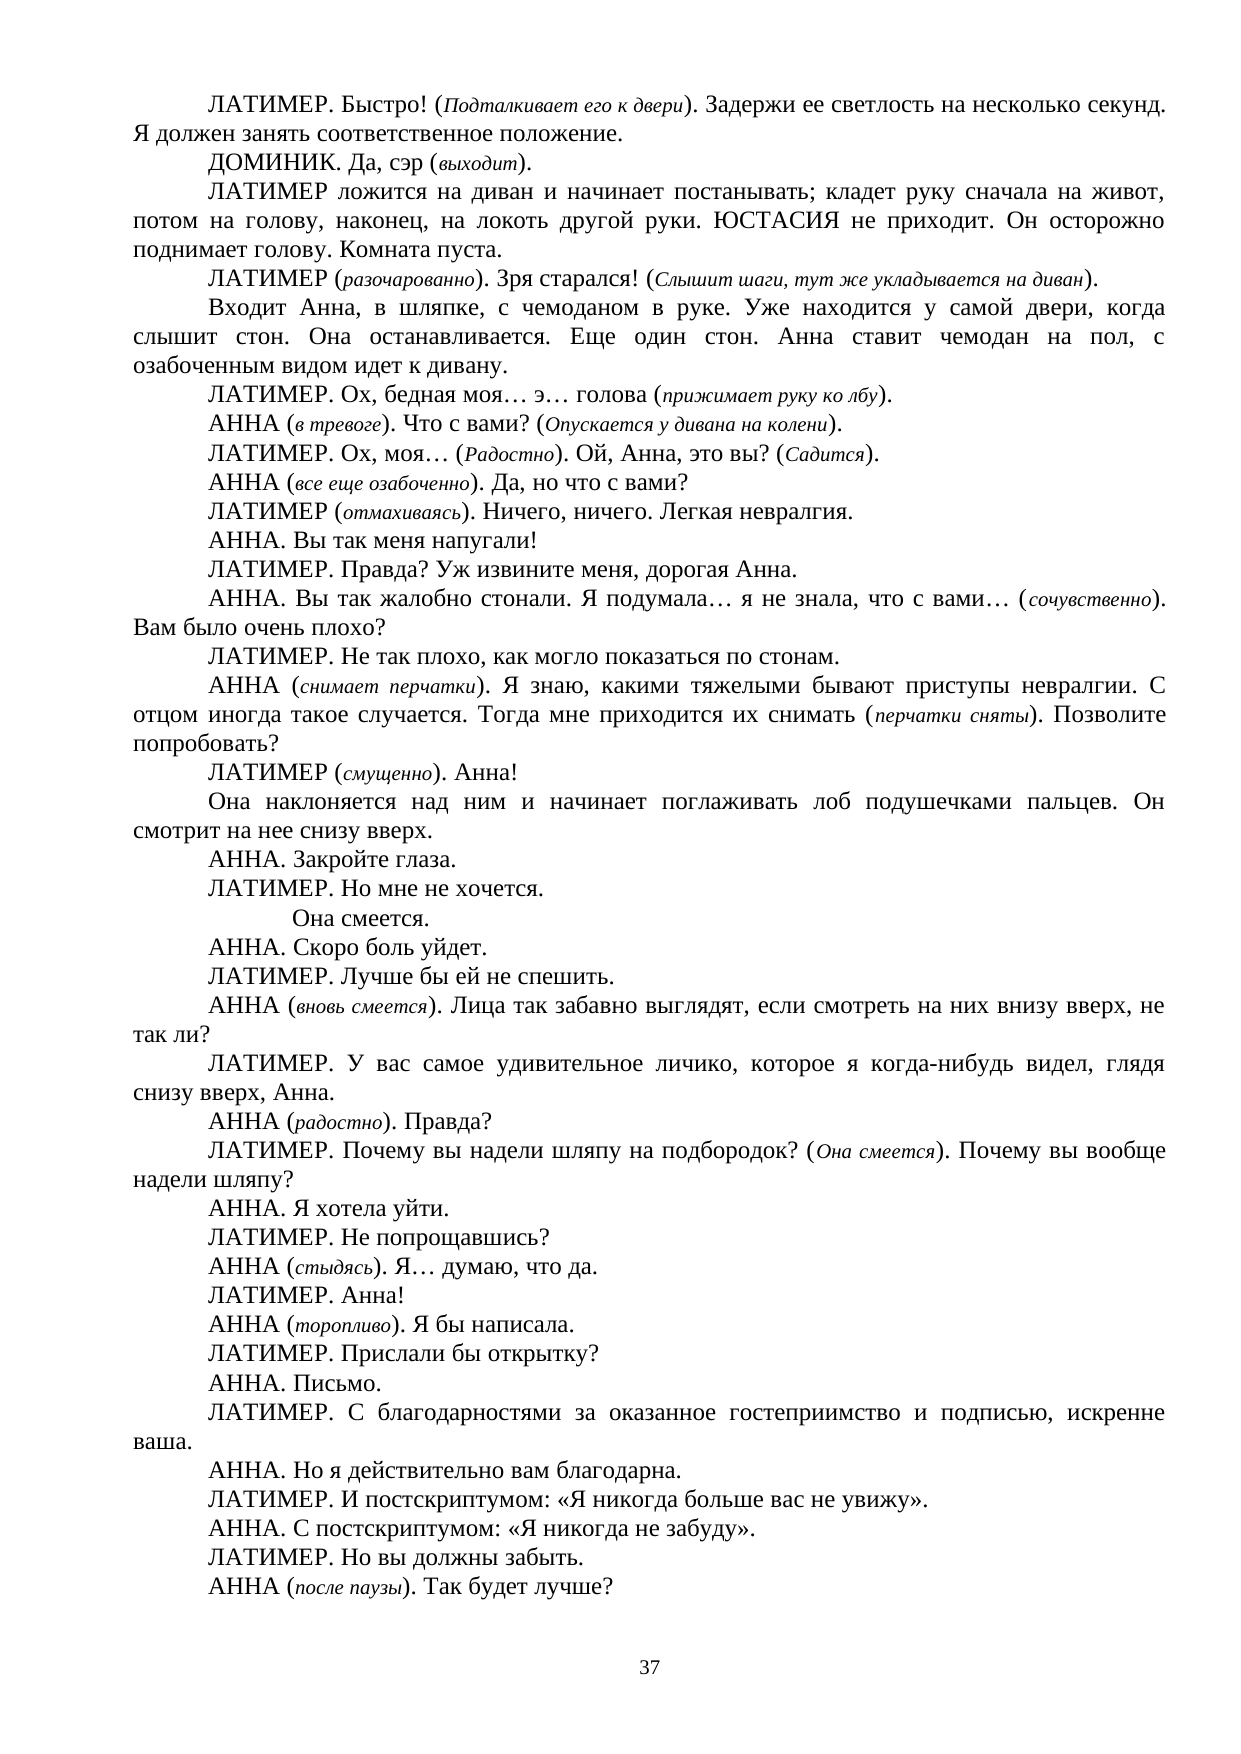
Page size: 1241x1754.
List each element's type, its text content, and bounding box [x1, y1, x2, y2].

list Входит Анна, в шляпке, с чемоданом в руке. Уже находится у самой двери, когда слышит стон. Она останавливается. Еще один стон. Анна ставит чемодан на пол, с озабоченным видом идет к дивану. [133, 292, 1167, 379]
list АННА (все еще озабоченно). Да, но что с вами? [133, 466, 1167, 496]
list АННА (после паузы). Так будет лучше? [133, 1571, 1167, 1600]
list ЛАТИМЕР. Ох, бедная моя… э… голова (прижимает руку ко лбу). [133, 379, 1167, 408]
list ЛАТИМЕР. Анна! [133, 1280, 1167, 1309]
list АННА. Закройте глаза. [133, 844, 1167, 873]
list АННА (радостно). Правда? [133, 1106, 1167, 1135]
list АННА (торопливо). Я бы написала. [133, 1309, 1167, 1338]
list АННА. Вы так жалобно стонали. Я подумала… я не знала, что с вами… (сочувственно). Вам было очень плохо? [133, 583, 1167, 641]
list ЛАТИМЕР. Но мне не хочется. [133, 873, 1167, 902]
list ЛАТИМЕР. Не попрощавшись? [133, 1222, 1167, 1251]
list ЛАТИМЕР. Лучше бы ей не спешить. [133, 961, 1167, 989]
list АННА. Вы так меня напугали! [133, 524, 1167, 554]
list Она наклоняется над ним и начинает поглаживать лоб подушечками пальцев. Он смотрит на нее снизу вверх. [133, 786, 1167, 844]
list АННА (стыдясь). Я… думаю, что да. [133, 1251, 1167, 1280]
list ЛАТИМЕР (разочарованно). Зря старался! (Слышит шаги, тут же укладывается на диван). [133, 263, 1167, 292]
list АННА. С постскриптумом: «Я никогда не забуду». [133, 1513, 1167, 1542]
list ЛАТИМЕР. Почему вы надели шляпу на подбородок? (Она смеется). Почему вы вообще надели шляпу? [133, 1135, 1167, 1193]
list ЛАТИМЕР. У вас самое удивительное личико, которое я когда-нибудь видел, глядя снизу вверх, Анна. [133, 1048, 1167, 1106]
list АННА (вновь смеется). Лица так забавно выглядят, если смотреть на них внизу вверх, не так ли? [133, 989, 1167, 1048]
list АННА (снимает перчатки). Я знаю, какими тяжелыми бывают приступы невралгии. С отцом иногда такое случается. Тогда мне приходится их снимать (перчатки сняты). Позволите попробовать? [133, 670, 1167, 757]
list АННА (в тревоге). Что с вами? (Опускается у дивана на колени). [133, 408, 1167, 437]
list Она смеется. [133, 902, 1167, 931]
list ЛАТИМЕР ложится на диван и начинает постанывать; кладет руку сначала на живот, потом на голову, наконец, на локоть другой руки. ЮСТАСИЯ не приходит. Он осторожно поднимает голову. Комната пуста. [133, 176, 1167, 263]
list ЛАТИМЕР. С благодарностями за оказанное гостеприимство и подписью, искренне ваша. [133, 1396, 1167, 1454]
list ЛАТИМЕР. Прислали бы открытку? [133, 1338, 1167, 1367]
list АННА. Скоро боль уйдет. [133, 931, 1167, 961]
list ЛАТИМЕР. Ох, моя… (Радостно). Ой, Анна, это вы? (Садится). [133, 437, 1167, 466]
list АННА. Но я действительно вам благодарна. [133, 1454, 1167, 1484]
list ЛАТИМЕР. Правда? Уж извините меня, дорогая Анна. [133, 554, 1167, 583]
list ЛАТИМЕР. Не так плохо, как могло показаться по стонам. [133, 641, 1167, 670]
list ЛАТИМЕР. Но вы должны забыть. [133, 1542, 1167, 1571]
list ЛАТИМЕР (смущенно). Анна! [133, 757, 1167, 786]
list ЛАТИМЕР. И постскриптумом: «Я никогда больше вас не увижу». [133, 1484, 1167, 1513]
list ЛАТИМЕР (отмахиваясь). Ничего, ничего. Легкая невралгия. [133, 496, 1167, 524]
list АННА. Я хотела уйти. [133, 1193, 1167, 1222]
list ЛАТИМЕР. Быстро! (Подталкивает его к двери). Задержи ее светлость на несколько секунд. Я должен занять соответственное положение. [133, 89, 1167, 147]
list АННА. Письмо. [133, 1367, 1167, 1396]
list ДОМИНИК. Да, сэр (выходит). [133, 147, 1167, 176]
